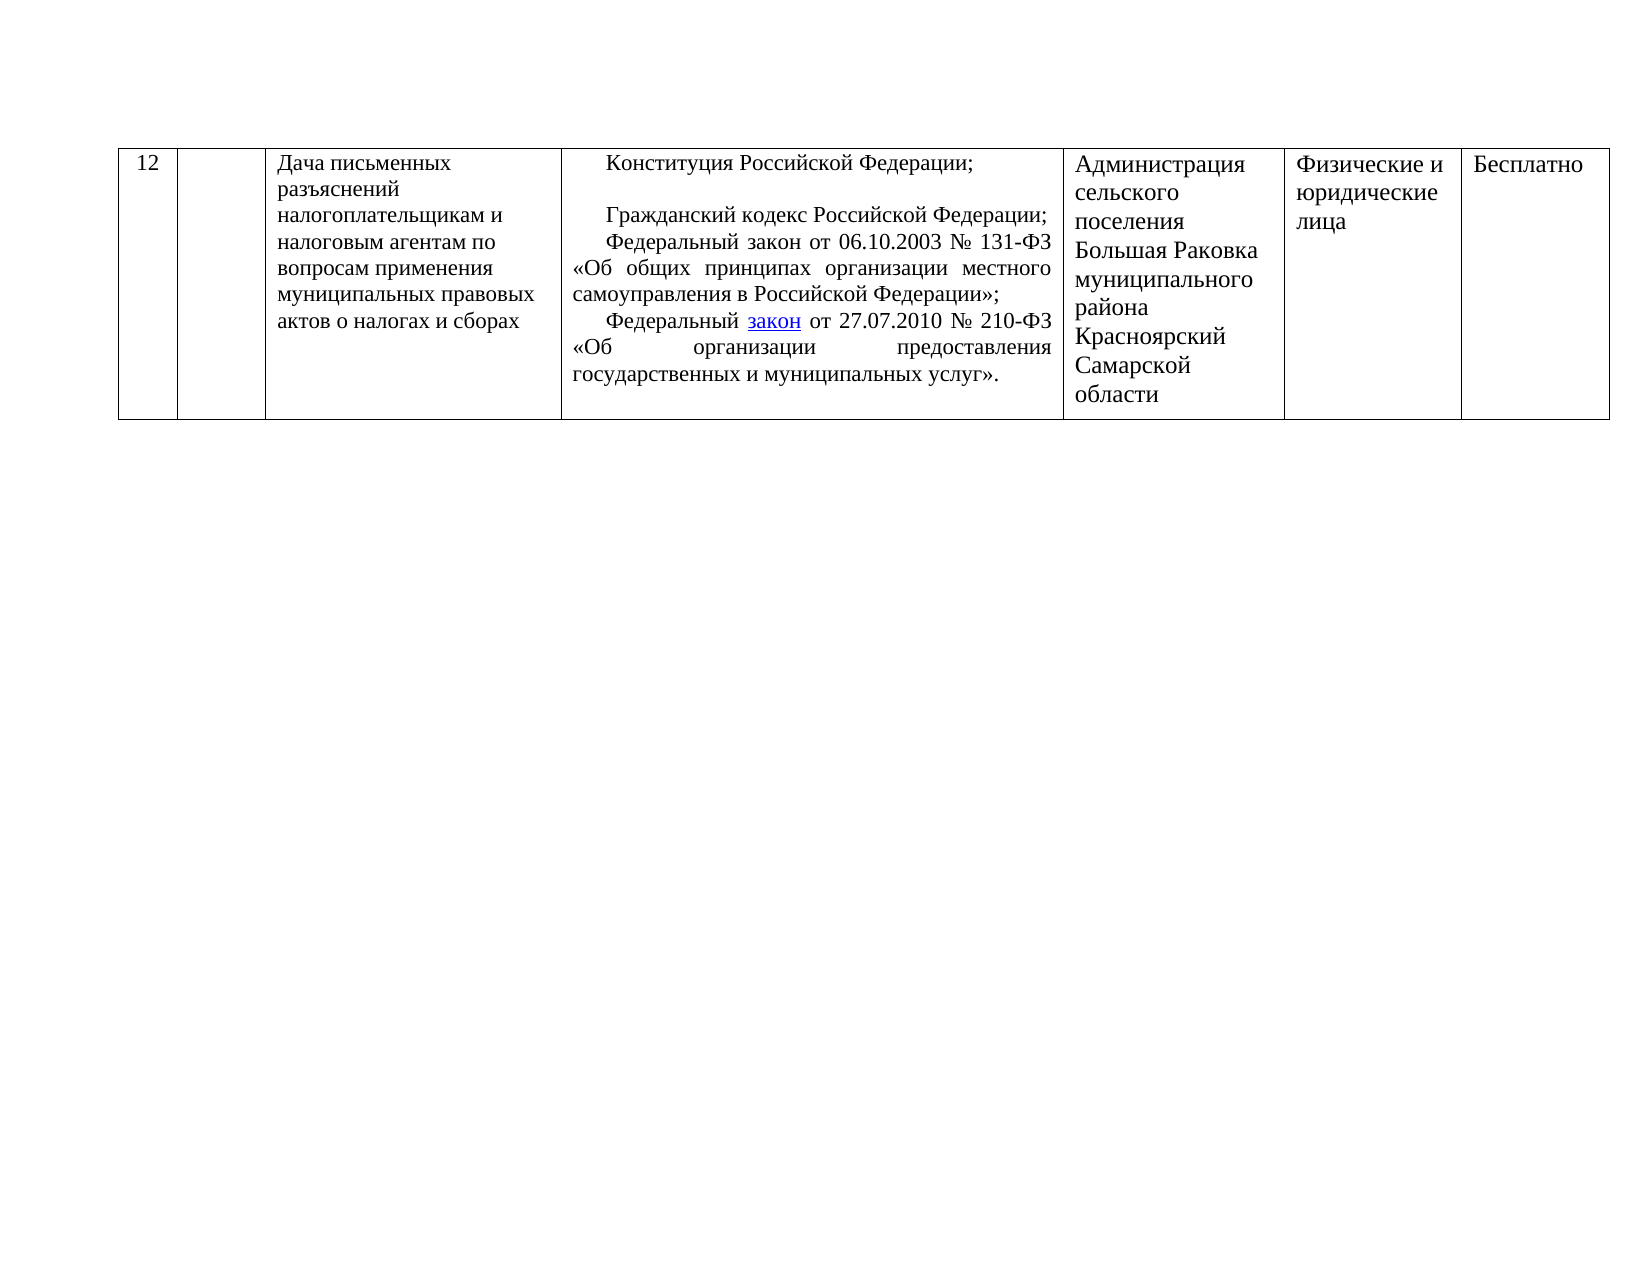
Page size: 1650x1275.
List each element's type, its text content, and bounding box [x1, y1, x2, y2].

table_cell Дача письменных разъяснений налогоплательщикам и налоговым агентам по вопросам применения муниципальных правовых актов о налогах и сборах [266, 149, 561, 419]
table_cell 12 [119, 149, 177, 419]
table_cell [178, 149, 265, 419]
table_cell Конституция Российской Федерации; Гражданский кодекс Российской Федерации; Федеральный закон от 06.10.2003 № 131-ФЗ «Об общих принципах организации местного самоуправления в Российской Федерации»; Федеральный закон от 27.07.2010 № 210-ФЗ «Об организации предоставления государственных и муниципальных услуг». [562, 149, 1063, 419]
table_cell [1064, 149, 1284, 419]
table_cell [1285, 149, 1461, 419]
table_cell Бесплатно [1462, 149, 1609, 419]
